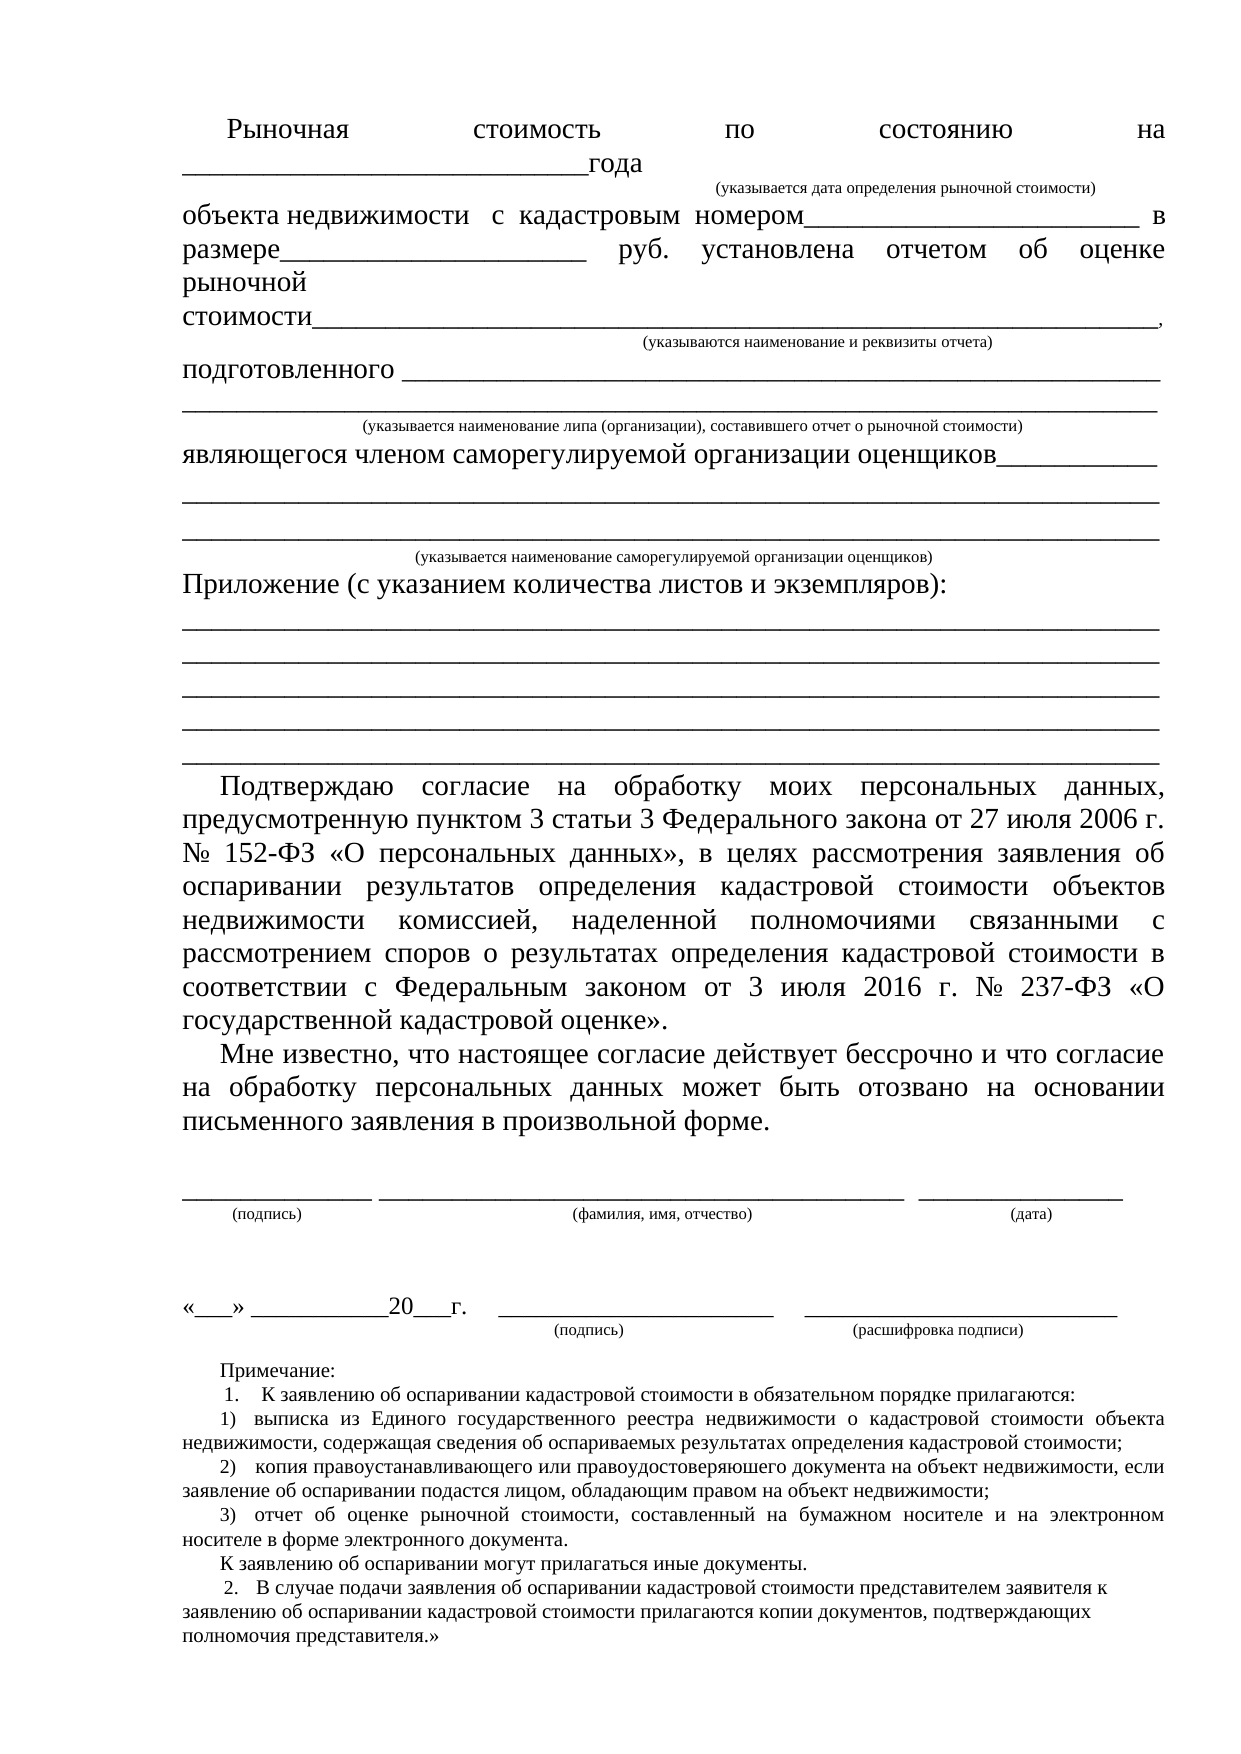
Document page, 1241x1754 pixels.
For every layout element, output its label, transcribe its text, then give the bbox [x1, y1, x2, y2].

text подготовленного ________________________________________________________ [182, 351, 1166, 384]
list К заявлению об оспаривании кадастровой стоимости в обязательном порядке прилагаются: [224, 1382, 1166, 1406]
text объекта недвижимости с кадастровым номером_______________________ в размере_____________________ руб. установлена отчетом об оценке рыночной стоимости__________________________________________________________, [182, 197, 1166, 332]
text Рыночная стоимость по состоянию на ______________________________года [182, 111, 1166, 178]
text К заявлению об оспаривании могут прилагаться иные документы. [182, 1551, 1166, 1574]
list выписка из Единого государственного реестра недвижимости о кадастровой стоимости объекта недвижимости, содержащая сведения об оспариваемых результатах определения кадастровой стоимости; [182, 1406, 1166, 1454]
list копия правоустанавливающего или правоудостоверяюшего документа на объект недвижимости, если заявление об оспаривании подастся лицом, обладающим правом на объект недвижимости; [182, 1454, 1166, 1502]
text (подпись) (расшифровка подписи) [182, 1320, 1166, 1339]
list В случае подачи заявления об оспаривании кадастровой стоимости представителем заявителя к заявлению об оспаривании кадастровой стоимости прилагаются копии документов, подтверждающих полномочия представителя.» [182, 1574, 1166, 1647]
text являющегося членом саморегулируемой организации оценщиков___________ [182, 437, 1166, 470]
list отчет об оценке рыночной стоимости, составленный на бумажном носителе и на электронном носителе в форме электронного документа. [182, 1502, 1166, 1551]
text ______________________________________________________________________________________________________________________________________ [182, 473, 1166, 544]
text _______________________________________________________________________________________________________________________________________________________________________________________________________________________________________________________________________________________________________________________________________________ [182, 600, 1166, 768]
text Мне известно, что настоящее согласие действует бессрочно и что согласие на обработку персональных данных может быть отозвано на основании письменного заявления в произвольной форме. [182, 1036, 1166, 1137]
text (подпись) (фамилия, имя, отчество) (дата) [182, 1204, 1166, 1223]
text Приложение (с указанием количества листов и экземпляров): [182, 566, 1166, 600]
text (указывается дата определения рыночной стоимости) [182, 178, 1166, 197]
text «___» ___________20___г. ______________________ _________________________ [182, 1291, 1166, 1320]
text Примечание: [182, 1358, 1166, 1382]
text (указываются наименование и реквизиты отчета) [182, 332, 1166, 351]
text (указывается наименование саморегулируемой организации оценщиков) [182, 547, 1166, 566]
text (указывается наименование липа (организации), составившего отчет о рыночной стоимости) [182, 416, 1166, 435]
text _____________ ____________________________________ ______________ [182, 1170, 1166, 1204]
text Подтверждаю согласие на обработку моих персональных данных, предусмотренную пунктом 3 статьи 3 Федерального закона от 27 июля 2006 г. № 152-ФЗ «О персональных данных», в целях рассмотрения заявления об оспаривании результатов определения кадастровой стоимости объектов недвижимости комиссией, наделенной полномочиями связанными с рассмотрением споров о результатах определения кадастровой стоимости в соответствии с Федеральным законом от 3 июля 2016 г. № 237-ФЗ «О государственной кадастровой оценке». [182, 768, 1166, 1036]
text ________________________________________________________________________ [182, 384, 1166, 416]
